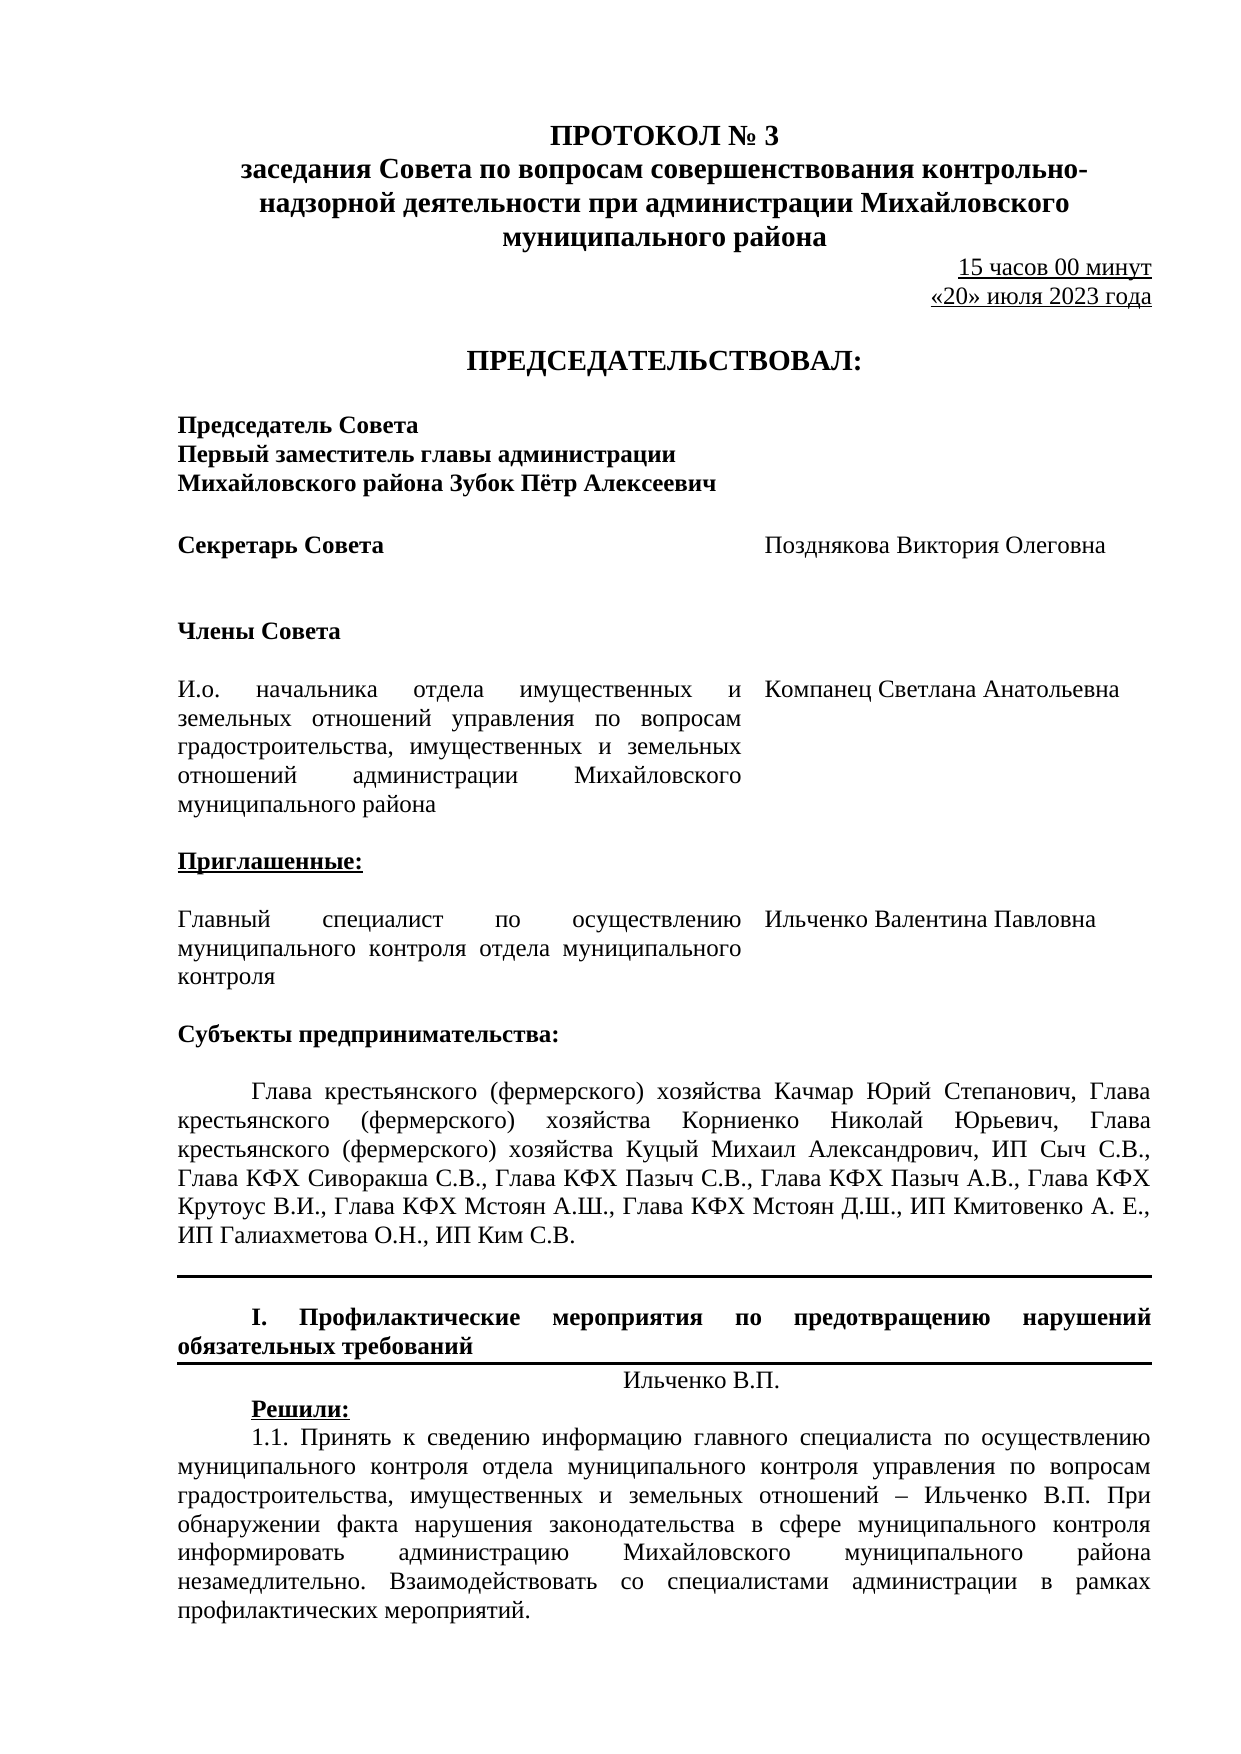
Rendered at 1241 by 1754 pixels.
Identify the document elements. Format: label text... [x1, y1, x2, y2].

text Ильченко В.П. [177, 1365, 1152, 1394]
text ПРЕДСЕДАТЕЛЬСТВОВАЛ: [177, 343, 1152, 377]
table_cell Члены Совета И.о. начальника отдела имущественных и земельных отношений управления по вопросам градостроительства, имущественных и земельных отношений администрации Михайловского муниципального района Приглашенные: Главный специалист по осуществлению муниципального контроля отдела муниципального контроля Субъекты предпринимательства: [166, 588, 753, 1076]
text заседания Совета по вопросам совершенствования контрольно-надзорной деятельности при администрации Михайловского муниципального района [177, 152, 1152, 252]
text ПРОТОКОЛ № 3 [177, 118, 1152, 152]
text 15 часов 00 минут [177, 252, 1152, 281]
table_cell Компанец Светлана Анатольевна Ильченко Валентина Павловна [753, 588, 1152, 1076]
table_header Секретарь Совета [166, 530, 753, 588]
text I. Профилактические мероприятия по предотвращению нарушений обязательных требований [177, 1302, 1152, 1362]
text Председатель Совета [177, 410, 1152, 439]
text Михайловского района Зубок Пётр Алексеевич [177, 468, 1152, 497]
text Первый заместитель главы администрации [177, 439, 1152, 468]
text Глава крестьянского (фермерского) хозяйства Качмар Юрий Степанович, Глава крестьянского (фермерского) хозяйства Корниенко Николай Юрьевич, Глава крестьянского (фермерского) хозяйства Куцый Михаил Александрович, ИП Сыч С.В., Глава КФХ Сиворакша С.В., Глава КФХ Пазыч С.В., Глава КФХ Пазыч А.В., Глава КФХ Крутоус В.И., Глава КФХ Мстоян А.Ш., Глава КФХ Мстоян Д.Ш., ИП Кмитовенко А. Е., ИП Галиахметова О.Н., ИП Ким С.В. [177, 1076, 1152, 1249]
table_header Позднякова Виктория Олеговна [753, 530, 1152, 588]
text 1.1. Принять к сведению информацию главного специалиста по осуществлению муниципального контроля отдела муниципального контроля управления по вопросам градостроительства, имущественных и земельных отношений – Ильченко В.П. При обнаружении факта нарушения законодательства в сфере муниципального контроля информировать администрацию Михайловского муниципального района незамедлительно. Взаимодействовать со специалистами администрации в рамках профилактических мероприятий. [177, 1422, 1152, 1624]
text Решили: [177, 1394, 1152, 1422]
text «20» июля 2023 года [177, 281, 1152, 310]
